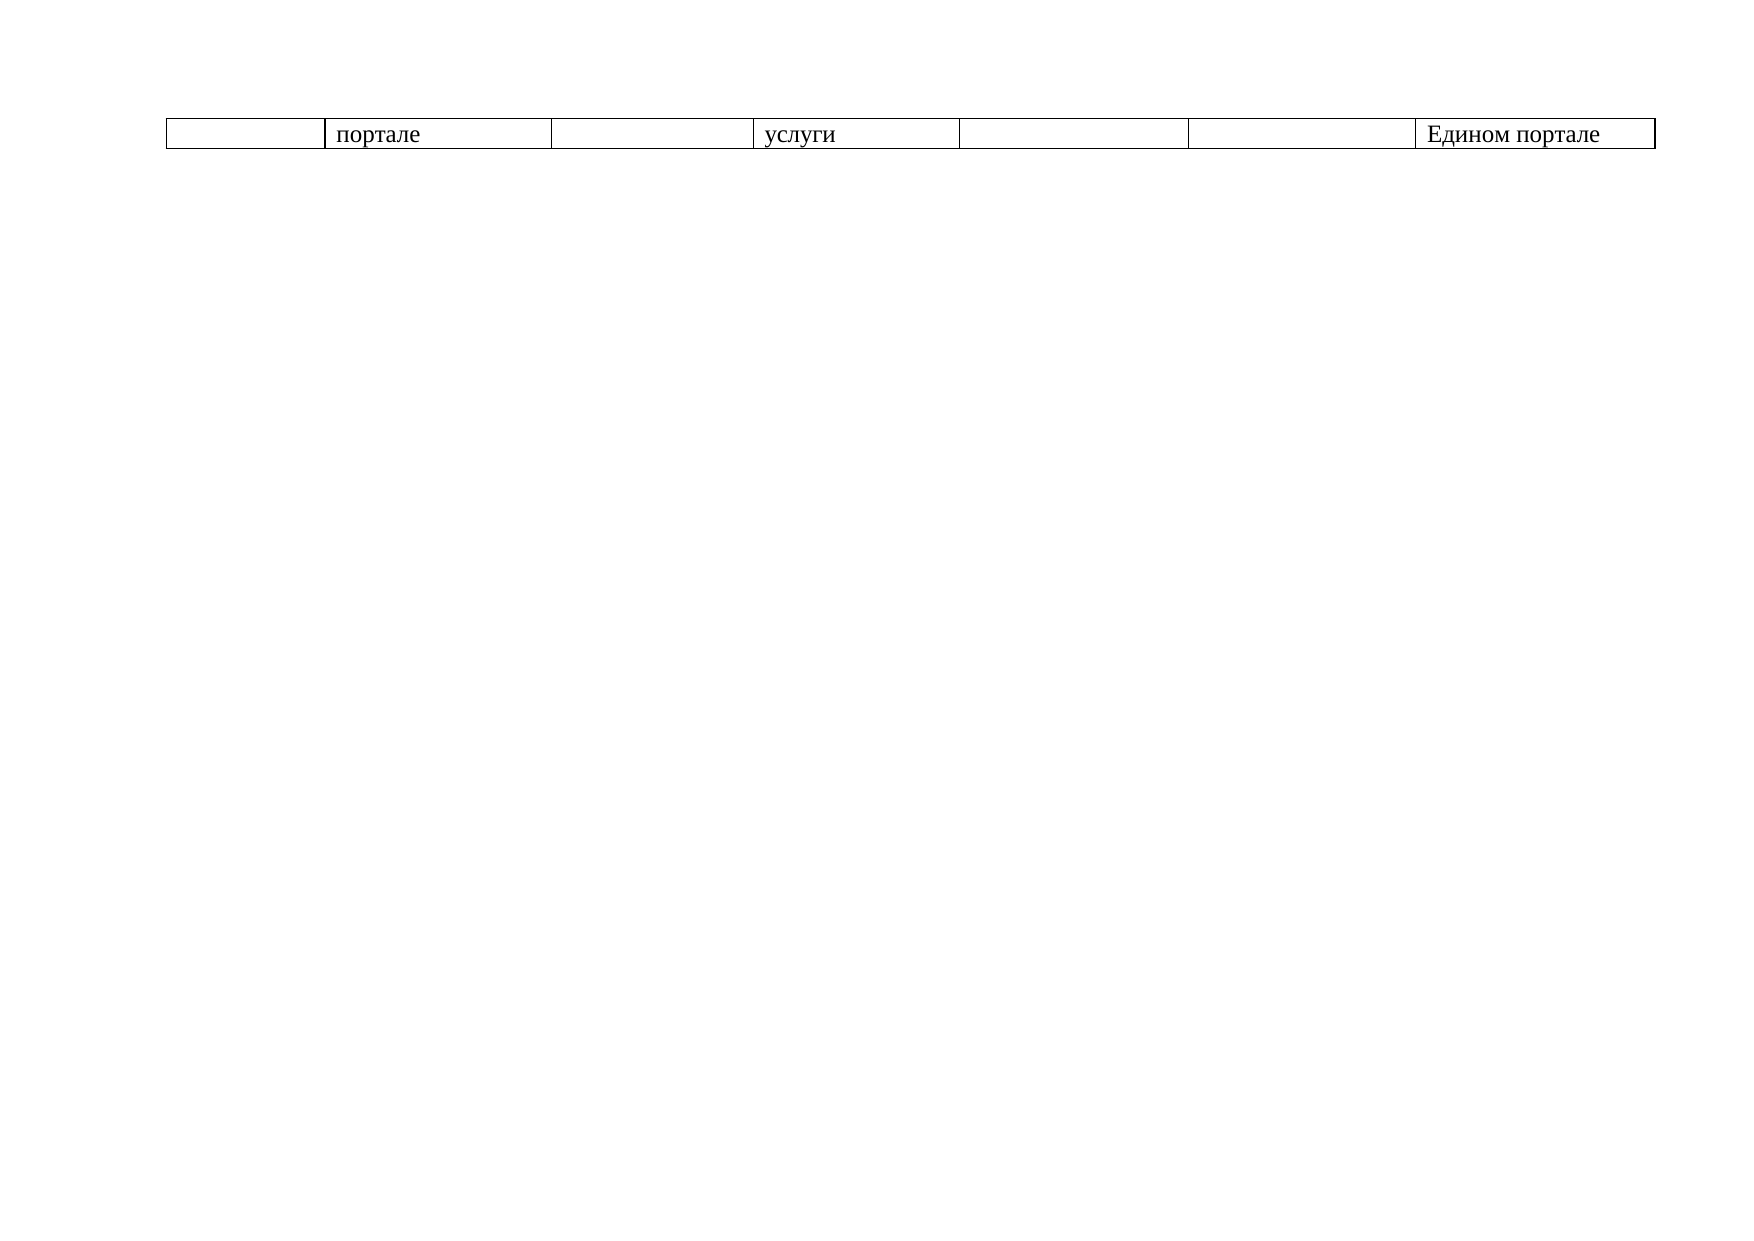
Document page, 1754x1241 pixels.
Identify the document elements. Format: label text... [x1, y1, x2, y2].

table_cell ГИС [960, 119, 1188, 148]
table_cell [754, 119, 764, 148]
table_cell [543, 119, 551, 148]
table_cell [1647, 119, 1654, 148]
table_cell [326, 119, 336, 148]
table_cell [552, 119, 753, 148]
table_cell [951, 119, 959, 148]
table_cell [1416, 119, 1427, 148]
table_cell [1189, 119, 1415, 148]
